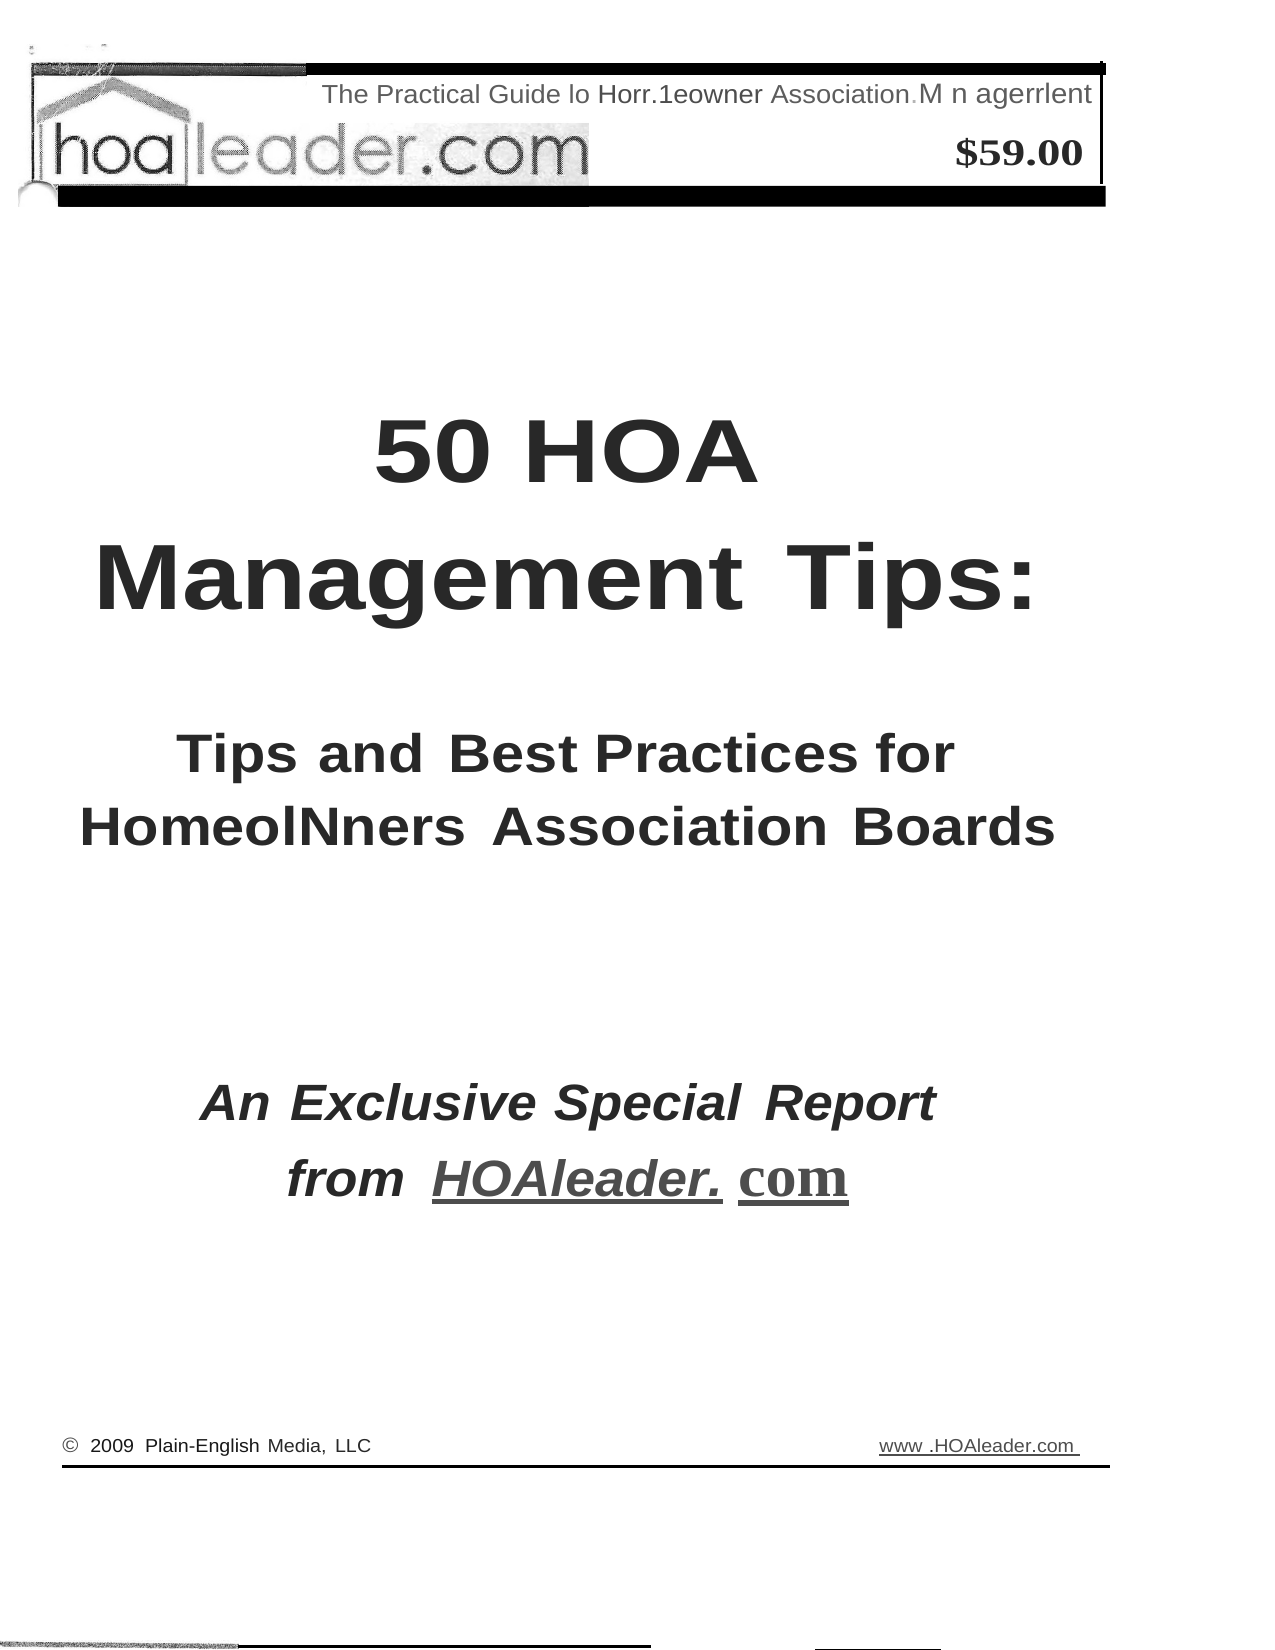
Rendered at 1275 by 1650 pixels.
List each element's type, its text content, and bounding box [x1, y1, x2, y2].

text An Exclusive Special Report from HOAleader. com [197, 1073, 937, 1209]
text © 2009 Plain-English Media, LLC www .HOAleader.com [48, 1433, 1090, 1457]
picture [18, 44, 589, 207]
text The Practical Guide lo Horr.1eowner Association.M n agerrlent [48, 77, 1092, 109]
text Management Tips: [48, 523, 1086, 629]
text $59.00 [48, 131, 1083, 174]
picture [0, 1640, 239, 1650]
text Tips and Best Practices for HomeolNners Association Boards [74, 722, 1058, 857]
text 50 HOA [48, 399, 1087, 502]
